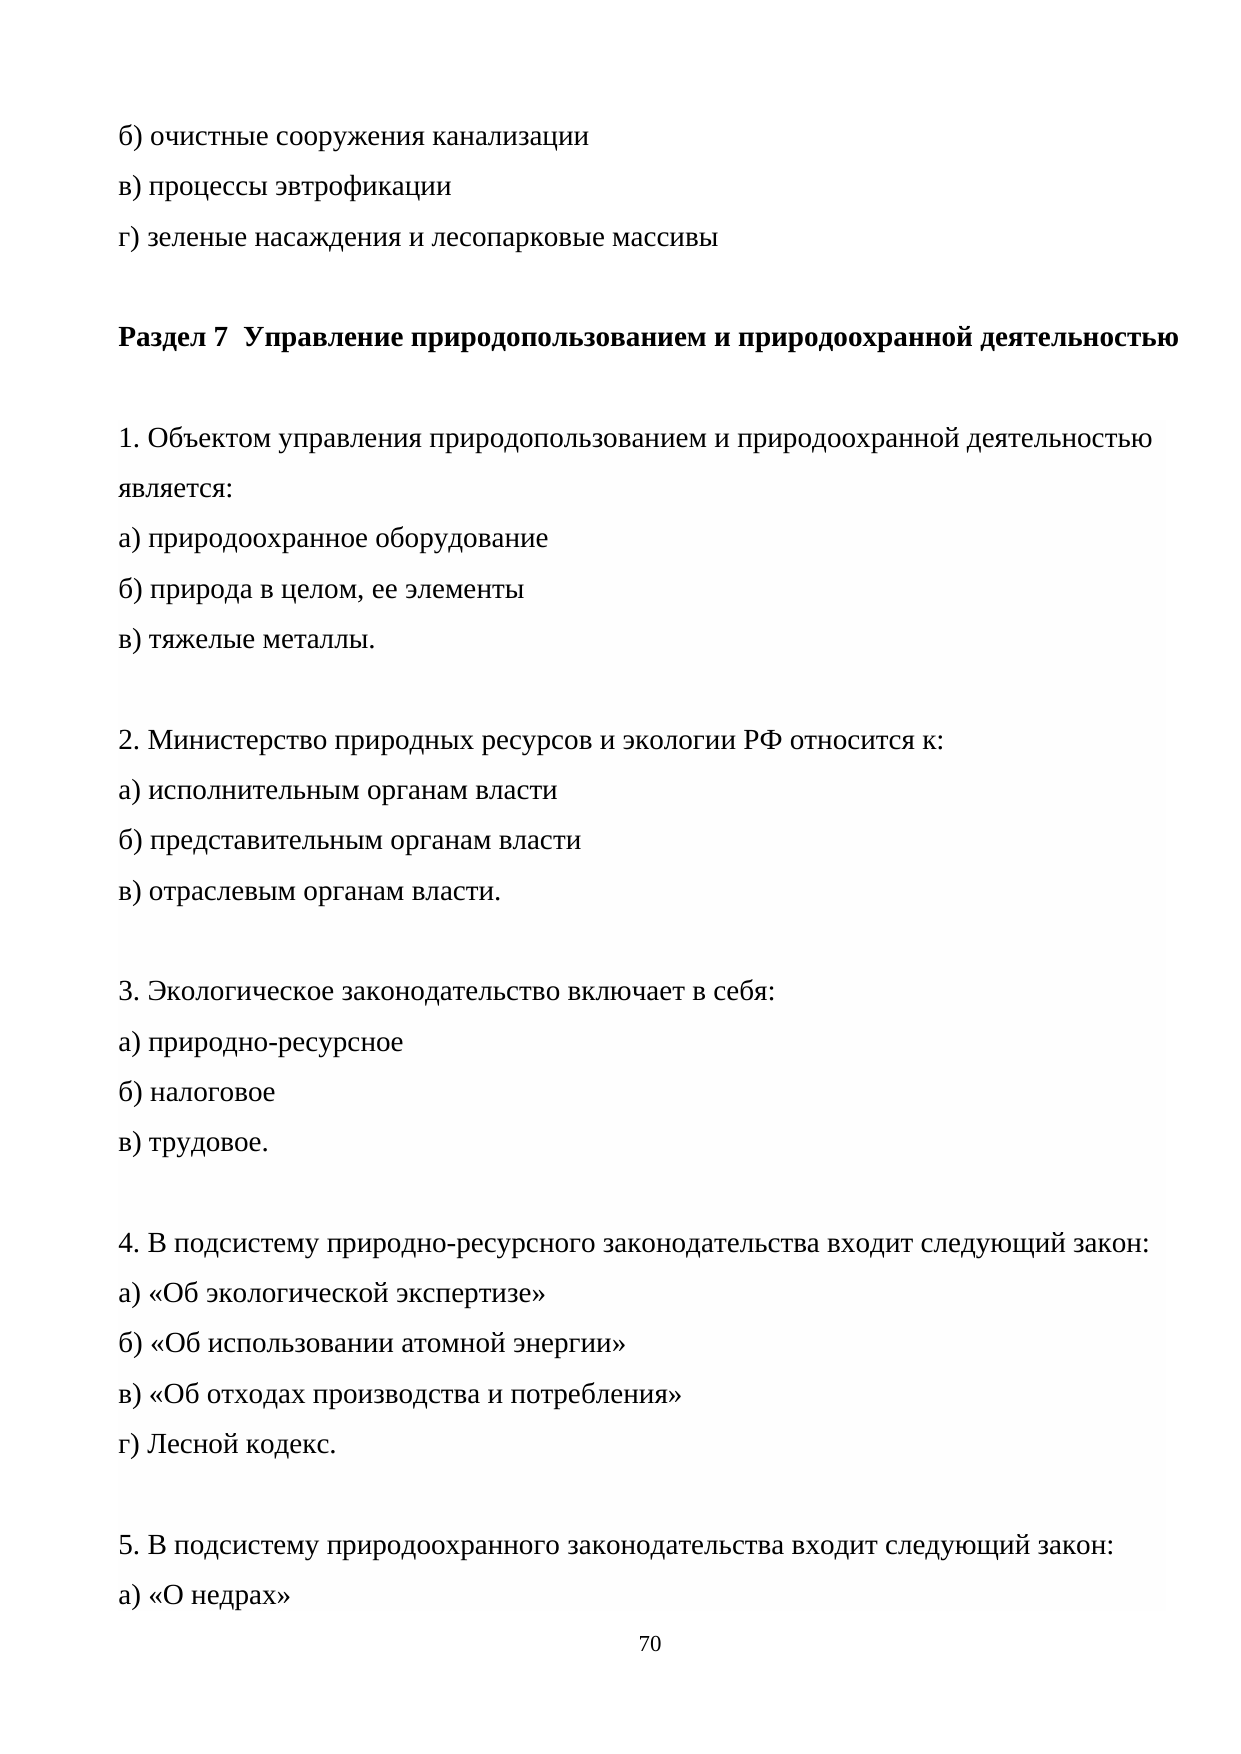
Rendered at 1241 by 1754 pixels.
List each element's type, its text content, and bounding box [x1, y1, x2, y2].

text б) представительным органам власти [118, 822, 1166, 856]
text в) отраслевым органам власти. [118, 873, 1166, 906]
text 1. Объектом управления природопользованием и природоохранной деятельностью является: [118, 420, 1166, 504]
text Раздел 7 Управление природопользованием и природоохранной деятельностью [118, 319, 1181, 353]
text б) налоговое [118, 1074, 1166, 1108]
text а) «О недрах» [118, 1577, 1166, 1611]
text б) «Об использовании атомной энергии» [118, 1326, 1166, 1359]
text а) исполнительным органам власти [118, 772, 1166, 806]
text а) «Об экологической экспертизе» [118, 1275, 1166, 1309]
text а) природно-ресурсное [118, 1024, 1166, 1057]
text 4. В подсистему природно-ресурсного законодательства входит следующий закон: [118, 1225, 1166, 1258]
text в) «Об отходах производства и потребления» [118, 1376, 1166, 1409]
text г) Лесной кодекс. [118, 1426, 1166, 1460]
text в) трудовое. [118, 1124, 1166, 1158]
text а) природоохранное оборудование [118, 521, 1166, 554]
text б) природа в целом, ее элементы [118, 571, 1166, 604]
text в) процессы эвтрофикации [118, 168, 1181, 202]
text 3. Экологическое законодательство включает в себя: [118, 973, 1166, 1007]
text в) тяжелые металлы. [118, 621, 1166, 655]
text 2. Министерство природных ресурсов и экологии РФ относится к: [118, 722, 1166, 755]
text г) зеленые насаждения и лесопарковые массивы [118, 219, 1181, 252]
text 5. В подсистему природоохранного законодательства входит следующий закон: [118, 1527, 1166, 1560]
text б) очистные сооружения канализации [118, 118, 1181, 152]
